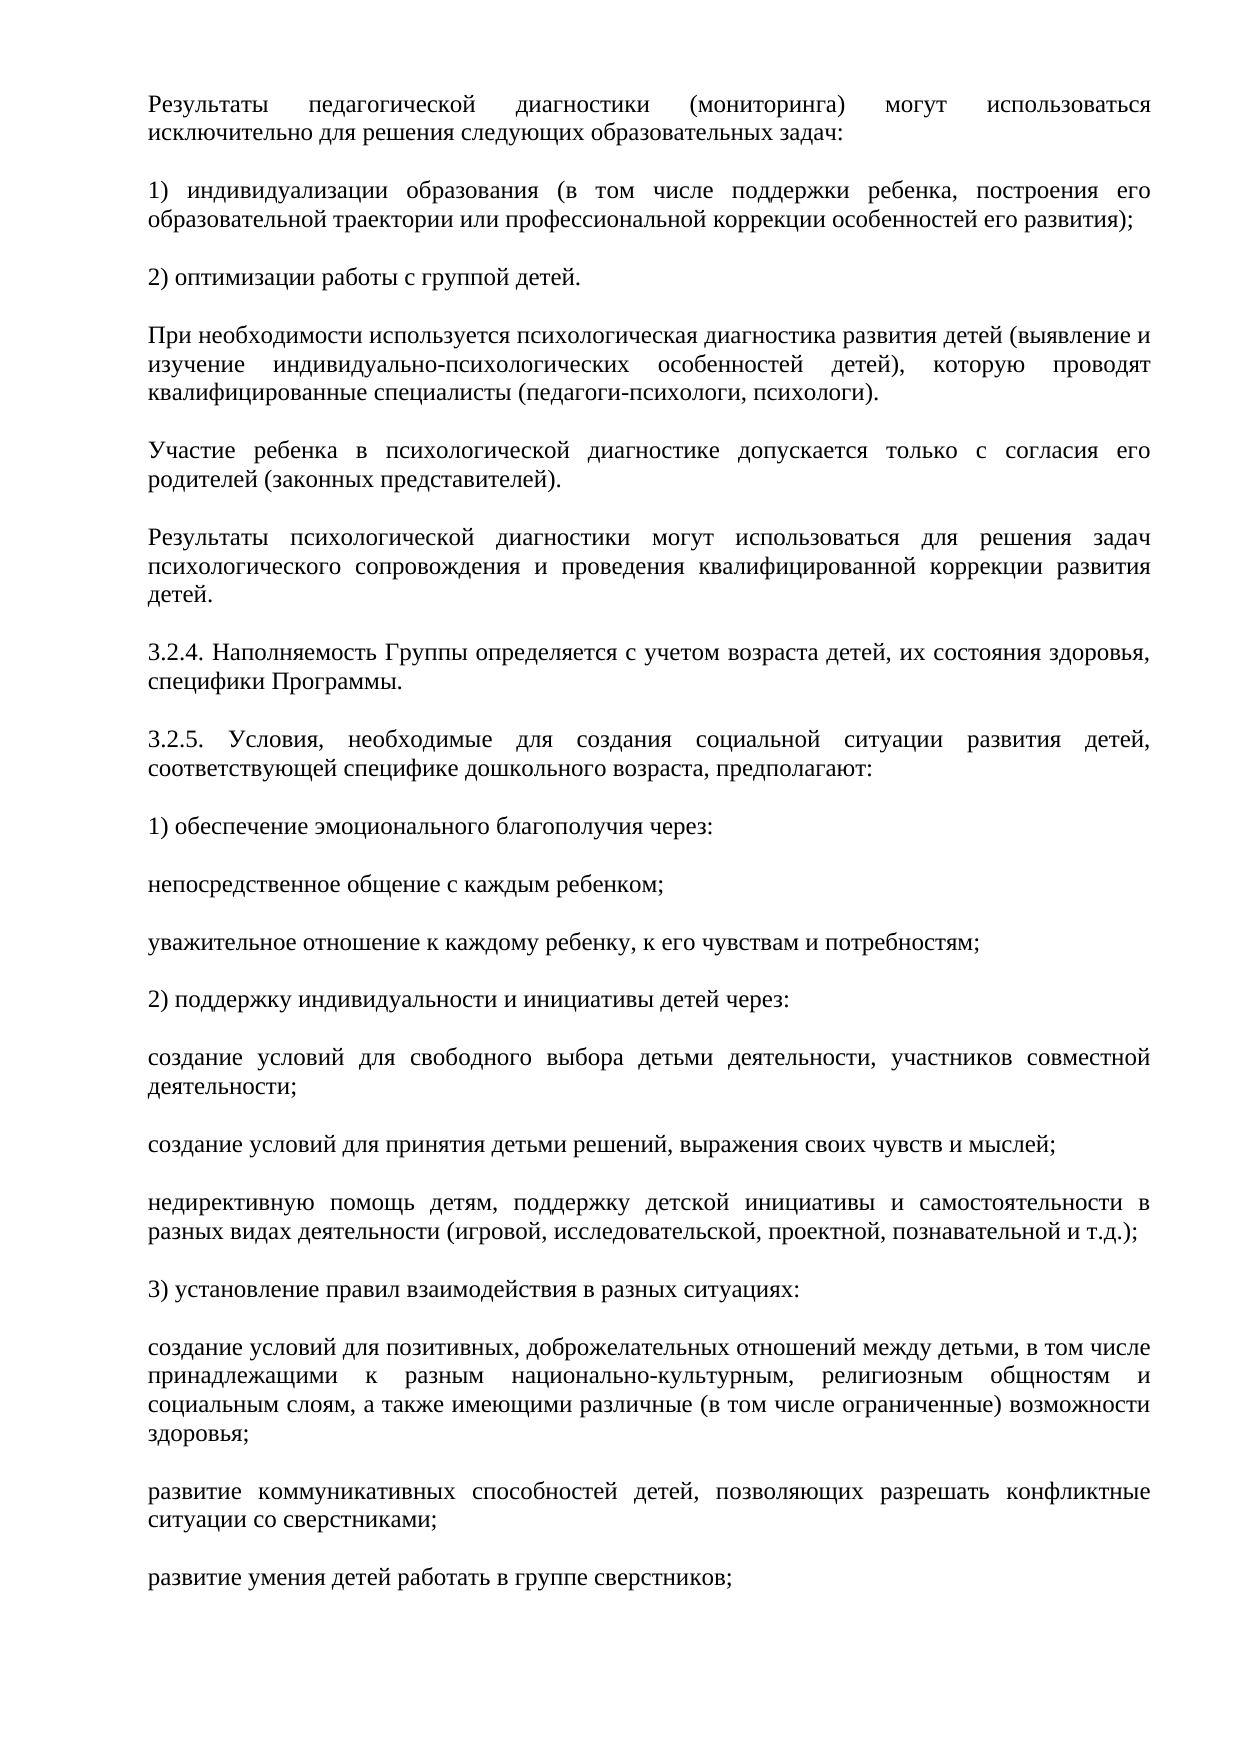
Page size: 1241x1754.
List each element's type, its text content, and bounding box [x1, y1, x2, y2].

text непосредственное общение с каждым ребенком; [148, 869, 1152, 897]
text уважительное отношение к каждому ребенку, к его чувствам и потребностям; [148, 927, 1152, 955]
text создание условий для позитивных, доброжелательных отношений между детьми, в том числе принадлежащими к разным национально-культурным, религиозным общностям и социальным слоям, а также имеющими различные (в том числе ограниченные) возможности здоровья; [148, 1332, 1152, 1447]
text создание условий для принятия детьми решений, выражения своих чувств и мыслей; [148, 1129, 1152, 1158]
text 3) установление правил взаимодействия в разных ситуациях: [148, 1274, 1152, 1302]
text 3.2.4. Наполняемость Группы определяется с учетом возраста детей, их состояния здоровья, специфики Программы. [148, 637, 1152, 695]
text 2) оптимизации работы с группой детей. [148, 262, 1152, 291]
text Результаты психологической диагностики могут использоваться для решения задач психологического сопровождения и проведения квалифицированной коррекции развития детей. [148, 522, 1152, 608]
text При необходимости используется психологическая диагностика развития детей (выявление и изучение индивидуально-психологических особенностей детей), которую проводят квалифицированные специалисты (педагоги-психологи, психологи). [148, 320, 1152, 406]
text Результаты педагогической диагностики (мониторинга) могут использоваться исключительно для решения следующих образовательных задач: [148, 89, 1152, 146]
text Участие ребенка в психологической диагностике допускается только с согласия его родителей (законных представителей). [148, 435, 1152, 493]
text 3.2.5. Условия, необходимые для создания социальной ситуации развития детей, соответствующей специфике дошкольного возраста, предполагают: [148, 724, 1152, 782]
text 2) поддержку индивидуальности и инициативы детей через: [148, 984, 1152, 1013]
text 1) обеспечение эмоционального благополучия через: [148, 811, 1152, 839]
text развитие умения детей работать в группе сверстников; [148, 1562, 1152, 1591]
text развитие коммуникативных способностей детей, позволяющих разрешать конфликтные ситуации со сверстниками; [148, 1476, 1152, 1533]
text создание условий для свободного выбора детьми деятельности, участников совместной деятельности; [148, 1042, 1152, 1100]
text 1) индивидуализации образования (в том числе поддержки ребенка, построения его образовательной траектории или профессиональной коррекции особенностей его развития); [148, 175, 1152, 233]
text недирективную помощь детям, поддержку детской инициативы и самостоятельности в разных видах деятельности (игровой, исследовательской, проектной, познавательной и т.д.); [148, 1187, 1152, 1244]
